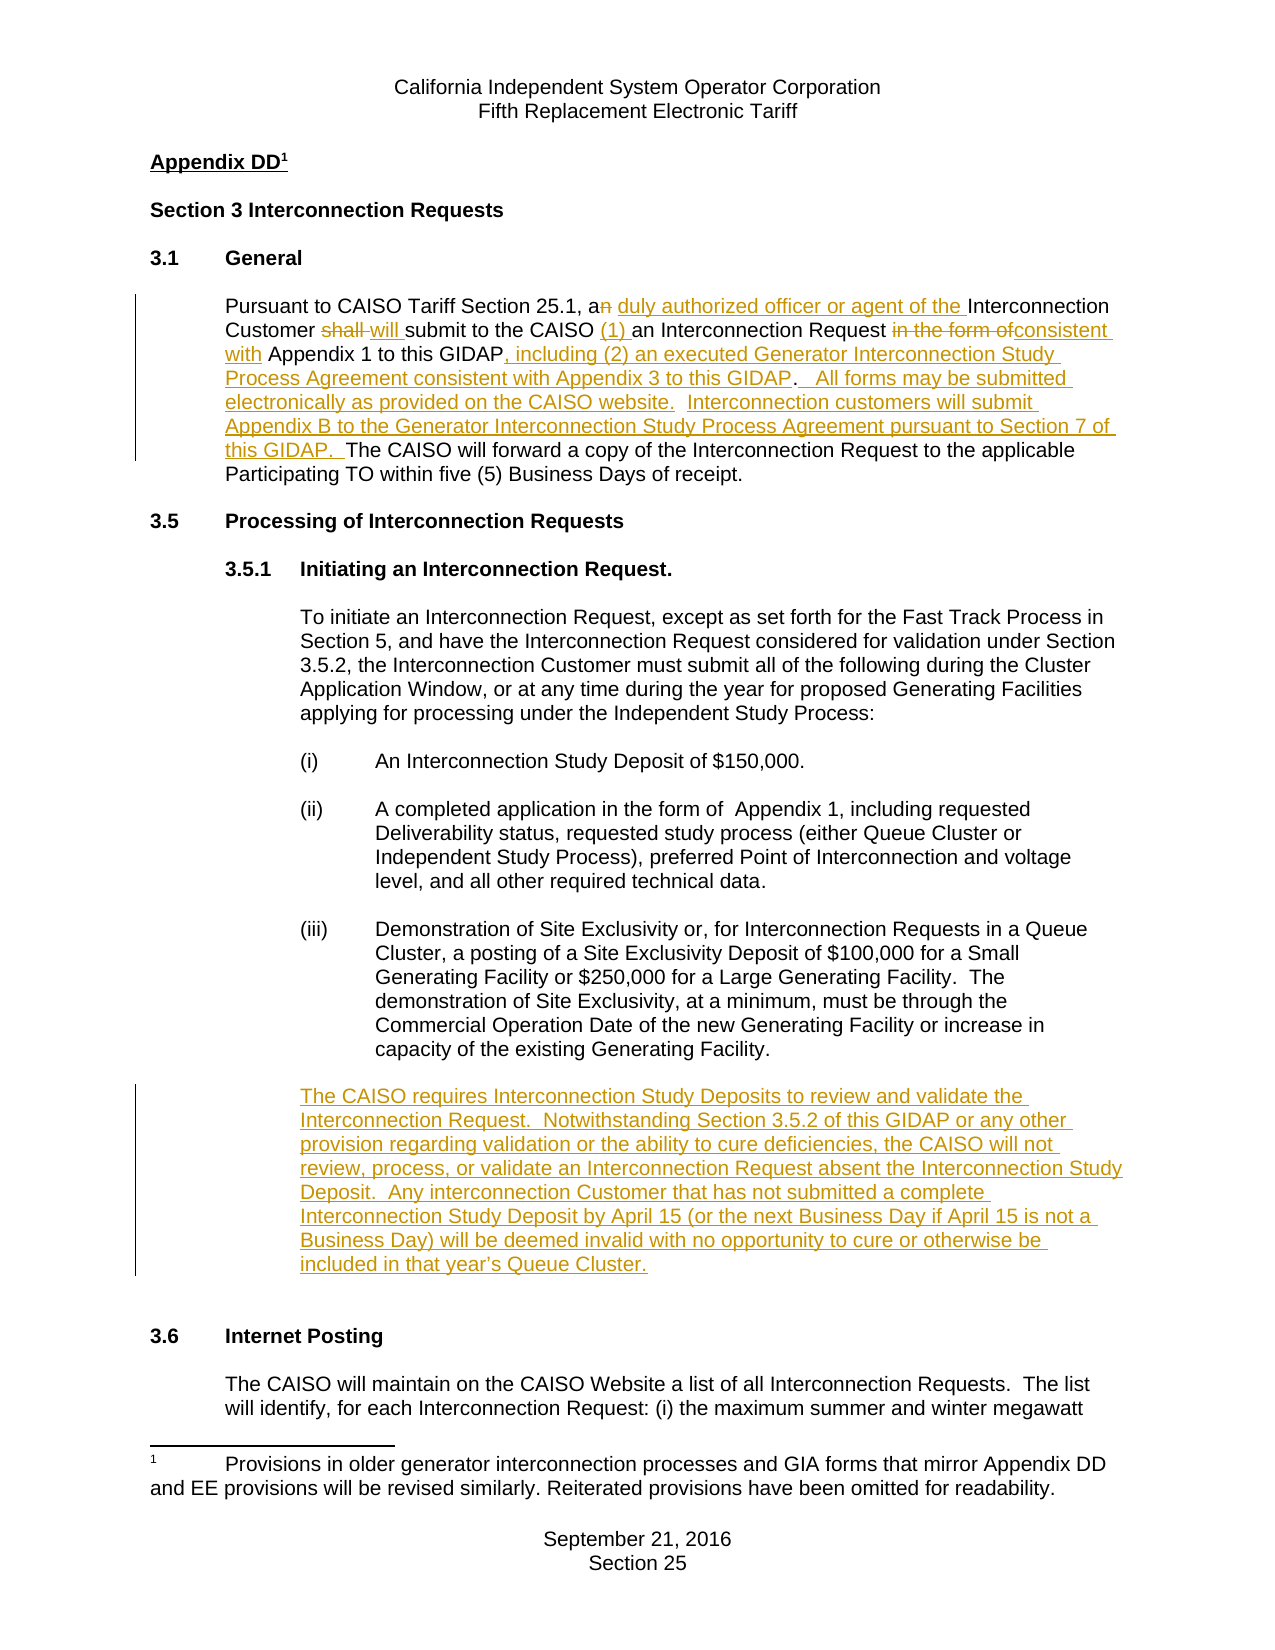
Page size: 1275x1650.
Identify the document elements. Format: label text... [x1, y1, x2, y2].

text 3.5 Processing of Interconnection Requests [150, 509, 1125, 533]
text (i) An Interconnection Study Deposit of $150,000. [300, 749, 1125, 773]
text 3.1 General [150, 246, 1125, 270]
text To initiate an Interconnection Request, except as set forth for the Fast Track Process in Section 5, and have the Interconnection Request considered for validation under Section 3.5.2, the Interconnection Customer must submit all of the following during the Cluster Application Window, or at any time during the year for proposed Generating Facilities applying for processing under the Independent Study Process: [300, 605, 1125, 725]
text Appendix DD [150, 150, 1125, 174]
text (ii) A completed application in the form of Appendix 1, including requested Deliverability status, requested study process (either Queue Cluster or Independent Study Process), preferred Point of Interconnection and voltage level, and all other required technical data. [300, 797, 1125, 893]
text 3.6 Internet Posting [150, 1324, 1125, 1348]
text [225, 1372, 1125, 1420]
text (iii) Demonstration of Site Exclusivity or, for Interconnection Requests in a Queue Cluster, a posting of a Site Exclusivity Deposit of $100,000 for a Small Generating Facility or $250,000 for a Large Generating Facility. The demonstration of Site Exclusivity, at a minimum, must be through the Commercial Operation Date of the new Generating Facility or increase in capacity of the existing Generating Facility. [300, 917, 1125, 1060]
text 3.5.1 Initiating an Interconnection Request. [150, 557, 1125, 581]
text Section 3 Interconnection Requests [150, 198, 1125, 222]
text Pursuant to CAISO Tariff Section 25.1, a Interconnection Customer submit to the CAISO an Interconnection Request Appendix 1 to this GIDAP. The CAISO will forward a copy of the Interconnection Request to the applicable Participating TO within five (5) Business Days of receipt. [225, 294, 1125, 485]
